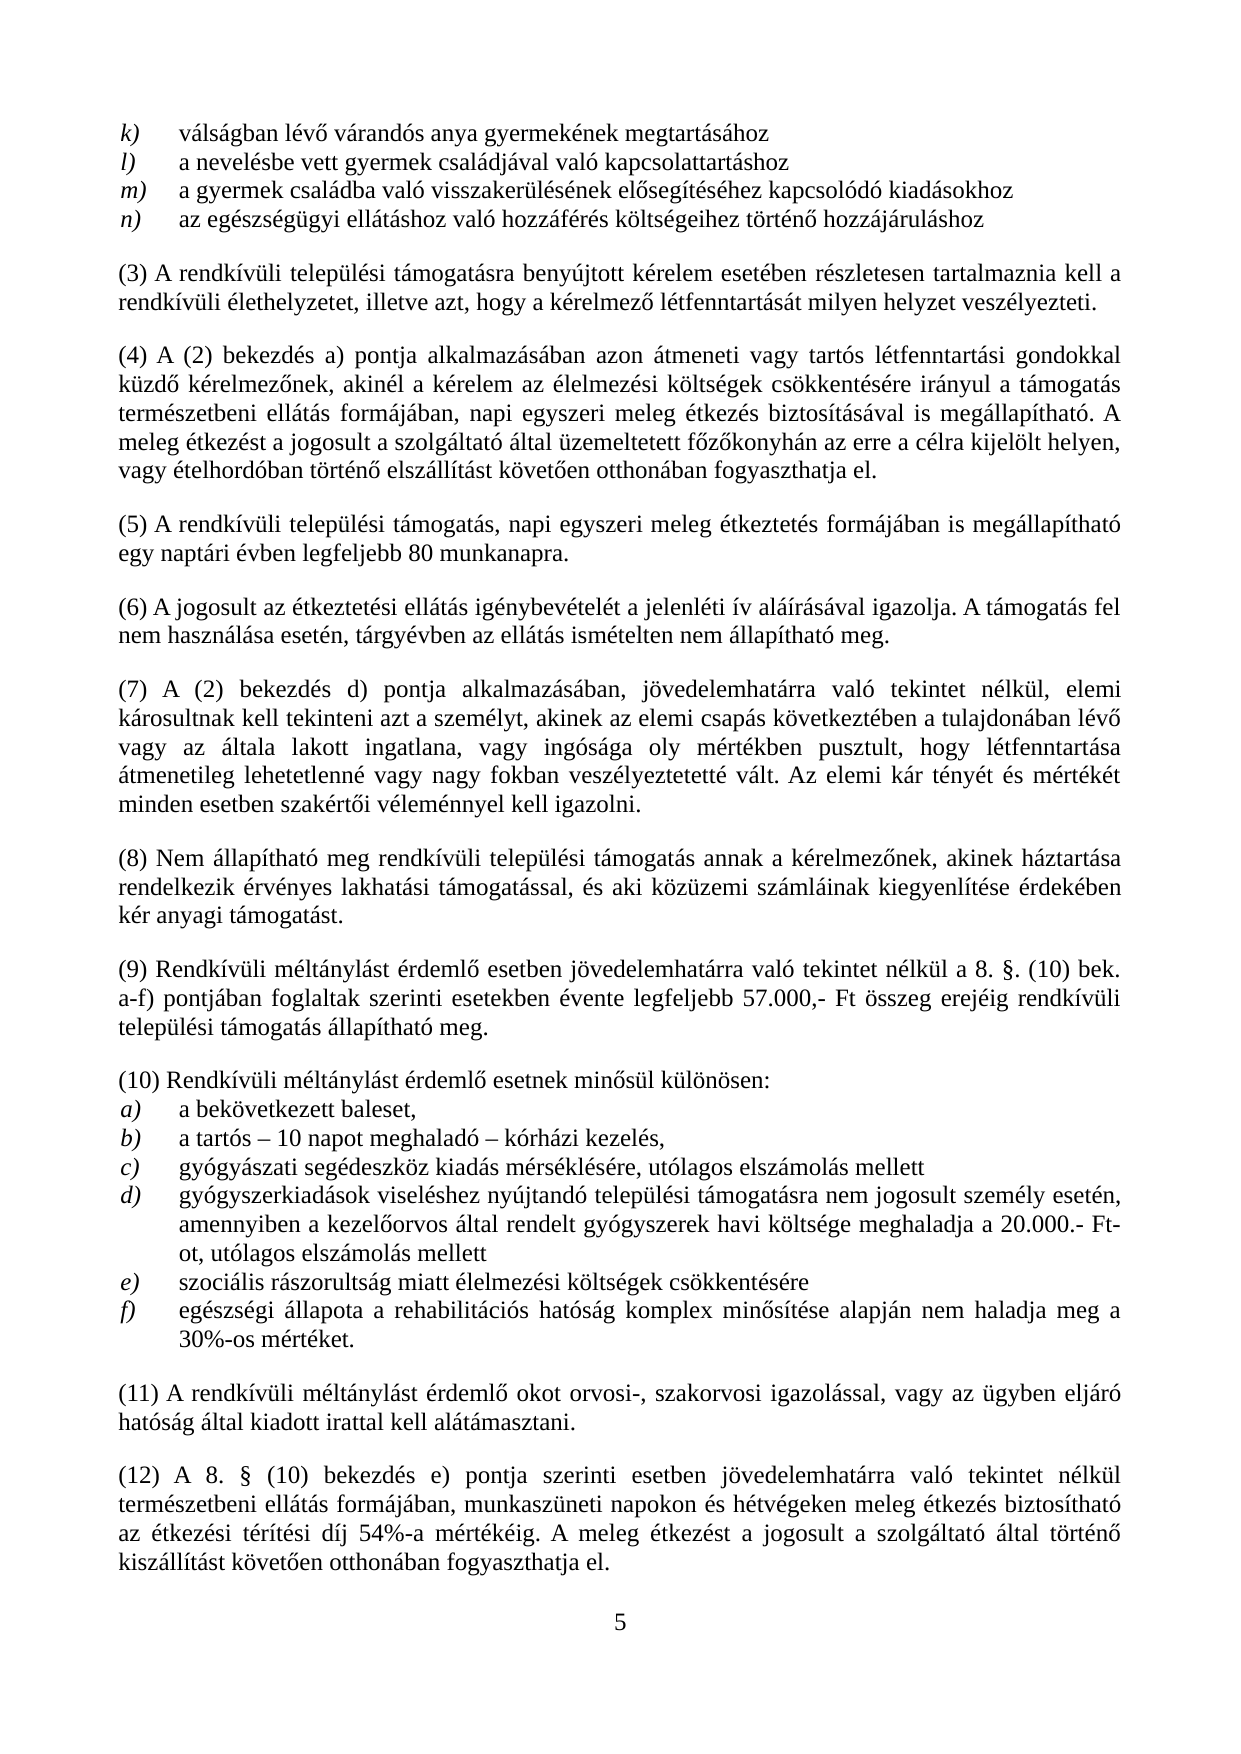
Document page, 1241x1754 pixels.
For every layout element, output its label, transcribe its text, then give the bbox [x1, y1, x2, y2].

text n) az egészségügyi ellátáshoz való hozzáférés költségeihez történő hozzájáruláshoz [120, 204, 1122, 233]
text (12) A 8. § (10) bekezdés e) pontja szerinti esetben jövedelemhatárra való tekintet nélkül természetbeni ellátás formájában, munkaszüneti napokon és hétvégeken meleg étkezés biztosítható az étkezési térítési díj 54%-a mértékéig. A meleg étkezést a jogosult a szolgáltató által történő kiszállítást követően otthonában fogyaszthatja el. [118, 1461, 1122, 1576]
text b) a tartós – 10 napot meghaladó – kórházi kezelés, [120, 1123, 1122, 1152]
text (6) A jogosult az étkeztetési ellátás igénybevételét a jelenléti ív aláírásával igazolja. A támogatás fel nem használása esetén, tárgyévben az ellátás ismételten nem állapítható meg. [118, 592, 1122, 649]
text l) a nevelésbe vett gyermek családjával való kapcsolattartáshoz [120, 147, 1122, 176]
text (3) A rendkívüli települési támogatásra benyújtott kérelem esetében részletesen tartalmaznia kell a rendkívüli élethelyzetet, illetve azt, hogy a kérelmező létfenntartását milyen helyzet veszélyezteti. [118, 258, 1122, 316]
text (7) A (2) bekezdés d) pontja alkalmazásában, jövedelemhatárra való tekintet nélkül, elemi károsultnak kell tekinteni azt a személyt, akinek az elemi csapás következtében a tulajdonában lévő vagy az általa lakott ingatlana, vagy ingósága oly mértékben pusztult, hogy létfenntartása átmenetileg lehetetlenné vagy nagy fokban veszélyeztetetté vált. Az elemi kár tényét és mértékét minden esetben szakértői véleménnyel kell igazolni. [118, 674, 1122, 818]
text k) válságban lévő várandós anya gyermekének megtartásához [120, 118, 1122, 147]
text (4) A (2) bekezdés a) pontja alkalmazásában azon átmeneti vagy tartós létfenntartási gondokkal küzdő kérelmezőnek, akinél a kérelem az élelmezési költségek csökkentésére irányul a támogatás természetbeni ellátás formájában, napi egyszeri meleg étkezés biztosításával is megállapítható. A meleg étkezést a jogosult a szolgáltató által üzemeltetett főzőkonyhán az erre a célra kijelölt helyen, vagy ételhordóban történő elszállítást követően otthonában fogyaszthatja el. [118, 341, 1122, 484]
text c) gyógyászati segédeszköz kiadás mérséklésére, utólagos elszámolás mellett [120, 1152, 1122, 1181]
text (11) A rendkívüli méltánylást érdemlő okot orvosi-, szakorvosi igazolással, vagy az ügyben eljáró hatóság által kiadott irattal kell alátámasztani. [118, 1378, 1122, 1436]
text (5) A rendkívüli települési támogatás, napi egyszeri meleg étkeztetés formájában is megállapítható egy naptári évben legfeljebb 80 munkanapra. [118, 509, 1122, 567]
text e) szociális rászorultság miatt élelmezési költségek csökkentésére [120, 1267, 1122, 1296]
text d) gyógyszerkiadások viseléshez nyújtandó települési támogatásra nem jogosult személy esetén, amennyiben a kezelőorvos által rendelt gyógyszerek havi költsége meghaladja a 20.000.- Ft-ot, utólagos elszámolás mellett [120, 1181, 1122, 1267]
text (8) Nem állapítható meg rendkívüli települési támogatás annak a kérelmezőnek, akinek háztartása rendelkezik érvényes lakhatási támogatással, és aki közüzemi számláinak kiegyenlítése érdekében kér anyagi támogatást. [118, 843, 1122, 929]
text f) egészségi állapota a rehabilitációs hatóság komplex minősítése alapján nem haladja meg a 30%-os mértéket. [120, 1296, 1122, 1353]
text a) a bekövetkezett baleset, [120, 1094, 1122, 1123]
text (10) Rendkívüli méltánylást érdemlő esetnek minősül különösen: [118, 1066, 1122, 1094]
text m) a gyermek családba való visszakerülésének elősegítéséhez kapcsolódó kiadásokhoz [120, 176, 1122, 204]
text (9) Rendkívüli méltánylást érdemlő esetben jövedelemhatárra való tekintet nélkül a 8. §. (10) bek. a-f) pontjában foglaltak szerinti esetekben évente legfeljebb 57.000,- Ft összeg erejéig rendkívüli települési támogatás állapítható meg. [118, 954, 1122, 1041]
